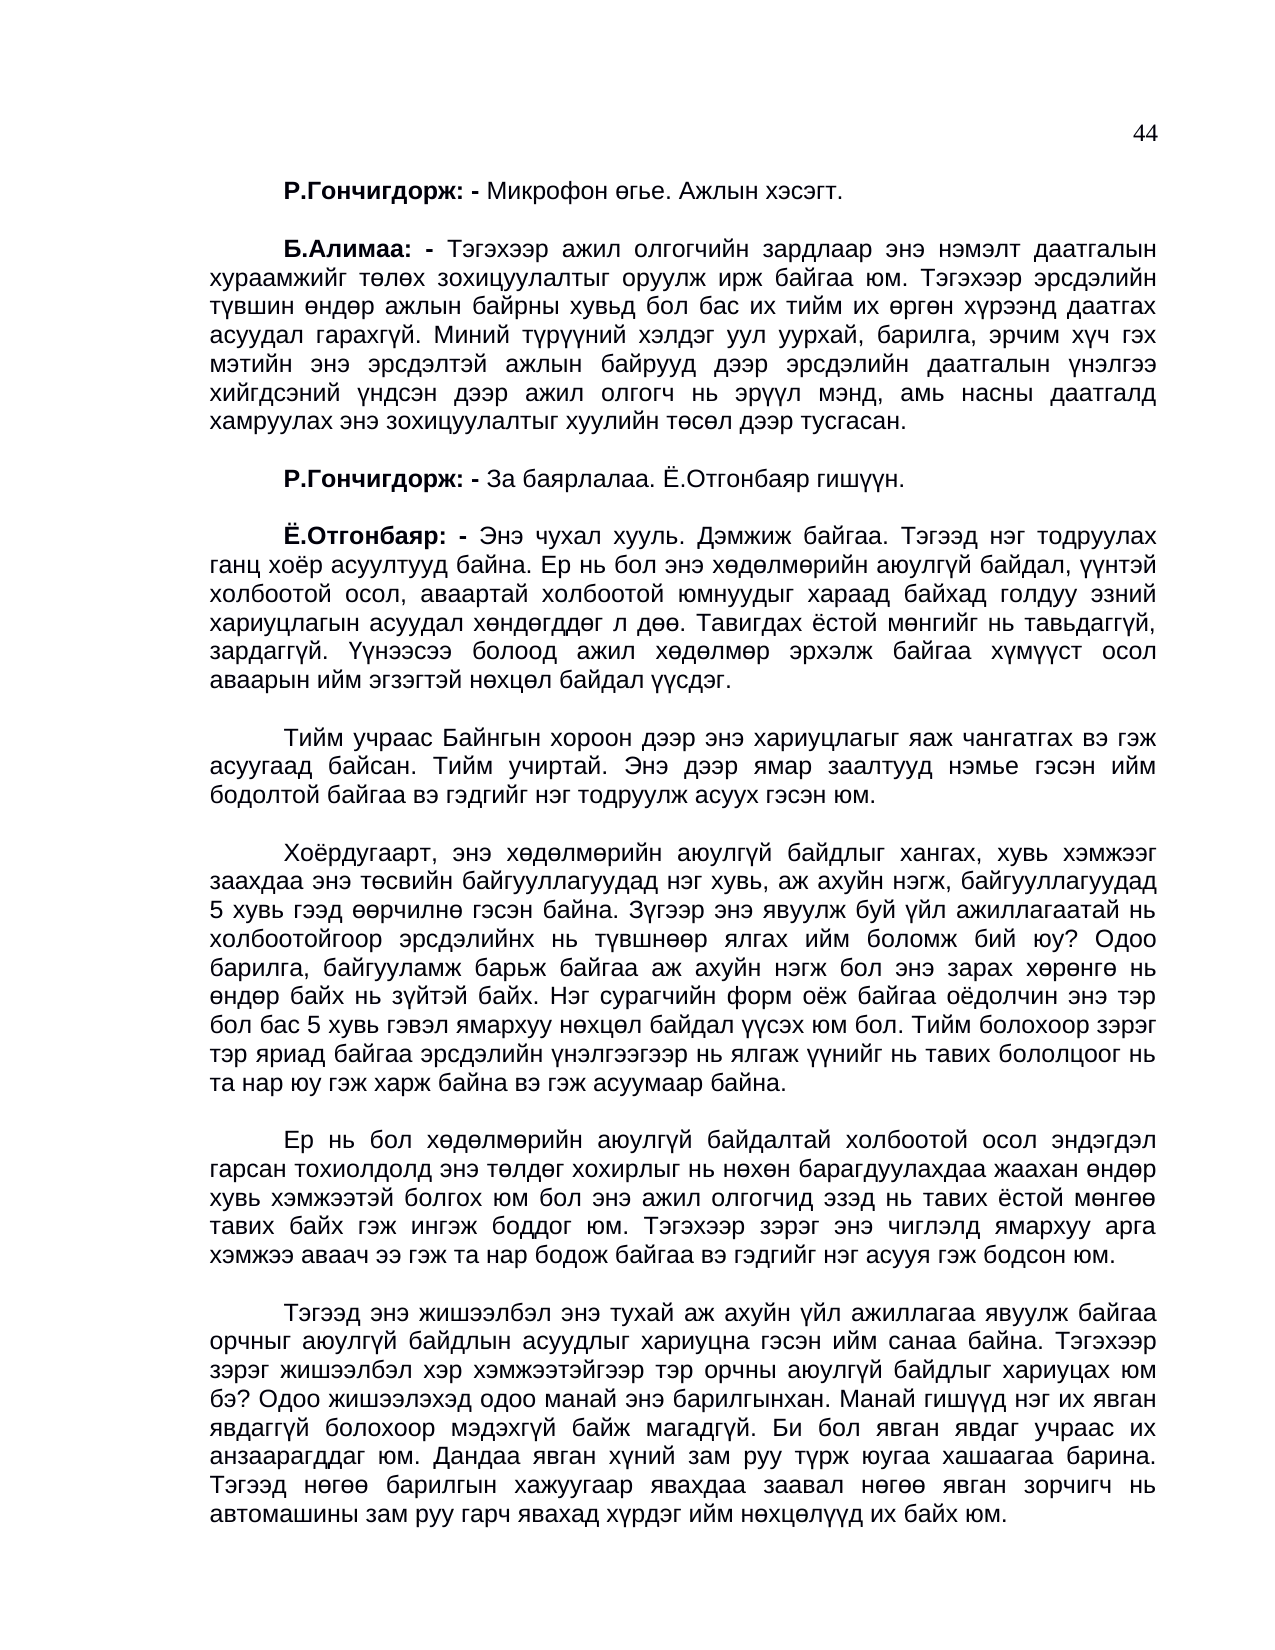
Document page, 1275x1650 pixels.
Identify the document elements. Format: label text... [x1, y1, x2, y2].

text Тэгээд энэ жишээлбэл энэ тухай аж ахуйн үйл ажиллагаа явуулж байгаа орчныг аюулгүй байдлын асуудлыг хариуцна гэсэн ийм санаа байна. Тэгэхээр зэрэг жишээлбэл хэр хэмжээтэйгээр тэр орчны аюулгүй байдлыг хариуцах юм бэ? Одоо жишээлэхэд одоо манай энэ барилгынхан. Манай гишүүд нэг их явган явдаггүй болохоор мэдэхгүй байж магадгүй. Би бол явган явдаг учраас их анзаарагддаг юм. Дандаа явган хүний зам руу түрж юугаа хашаагаа барина. Тэгээд нөгөө барилгын хажуугаар явахдаа заавал нөгөө явган зорчигч нь автомашины зам руу гарч явахад хүрдэг ийм нөхцөлүүд их байх юм. [209, 1298, 1158, 1528]
text Тийм учраас Байнгын хороон дээр энэ хариуцлагыг яаж чангатгах вэ гэж асуугаад байсан. Тийм учиртай. Энэ дээр ямар заалтууд нэмье гэсэн ийм бодолтой байгаа вэ гэдгийг нэг тодруулж асуух гэсэн юм. [209, 723, 1158, 809]
text Ер нь бол хөдөлмөрийн аюулгүй байдалтай холбоотой осол эндэгдэл гарсан тохиолдолд энэ төлдөг хохирлыг нь нөхөн барагдуулахдаа жаахан өндөр хувь хэмжээтэй болгох юм бол энэ ажил олгогчид эзэд нь тавих ёстой мөнгөө тавих байх гэж ингэж боддог юм. Тэгэхээр зэрэг энэ чиглэлд ямархуу арга хэмжээ аваач ээ гэж та нар бодож байгаа вэ гэдгийг нэг асууя гэж бодсон юм. [209, 1125, 1158, 1269]
text Б.Алимаа: - Тэгэхээр ажил олгогчийн зардлаар энэ нэмэлт даатгалын хураамжийг төлөх зохицуулалтыг оруулж ирж байгаа юм. Тэгэхээр эрсдэлийн түвшин өндөр ажлын байрны хувьд бол бас их тийм их өргөн хүрээнд даатгах асуудал гарахгүй. Миний түрүүний хэлдэг уул уурхай, барилга, эрчим хүч гэх мэтийн энэ эрсдэлтэй ажлын байрууд дээр эрсдэлийн даатгалын үнэлгээ хийгдсэний үндсэн дээр ажил олгогч нь эрүүл мэнд, амь насны даатгалд хамруулах энэ зохицуулалтыг хуулийн төсөл дээр тусгасан. [209, 234, 1158, 435]
text Р.Гончигдорж: - Микрофон өгье. Ажлын хэсэгт. [209, 176, 1158, 205]
text Хоёрдугаарт, энэ хөдөлмөрийн аюулгүй байдлыг хангах, хувь хэмжээг заахдаа энэ төсвийн байгууллагуудад нэг хувь, аж ахуйн нэгж, байгууллагуудад 5 хувь гээд өөрчилнө гэсэн байна. Зүгээр энэ явуулж буй үйл ажиллагаатай нь холбоотойгоор эрсдэлийнх нь түвшнөөр ялгах ийм боломж бий юу? Одоо барилга, байгууламж барьж байгаа аж ахуйн нэгж бол энэ зарах хөрөнгө нь өндөр байх нь зүйтэй байх. Нэг сурагчийн форм оёж байгаа оёдолчин энэ тэр бол бас 5 хувь гэвэл ямархуу нөхцөл байдал үүсэх юм бол. Тийм болохоор зэрэг тэр яриад байгаа эрсдэлийн үнэлгээгээр нь ялгаж үүнийг нь тавих бололцоог нь та нар юу гэж харж байна вэ гэж асуумаар байна. [209, 838, 1158, 1096]
text Р.Гончигдорж: - За баярлалаа. Ё.Отгонбаяр гишүүн. [209, 464, 1158, 493]
text Ё.Отгонбаяр: - Энэ чухал хууль. Дэмжиж байгаа. Тэгээд нэг тодруулах ганц хоёр асуултууд байна. Ер нь бол энэ хөдөлмөрийн аюулгүй байдал, үүнтэй холбоотой осол, аваартай холбоотой юмнуудыг хараад байхад голдуу эзний хариуцлагын асуудал хөндөгддөг л дөө. Тавигдах ёстой мөнгийг нь тавьдаггүй, зардаггүй. Үүнээсээ болоод ажил хөдөлмөр эрхэлж байгаа хүмүүст осол аваарын ийм эгзэгтэй нөхцөл байдал үүсдэг. [209, 521, 1158, 694]
